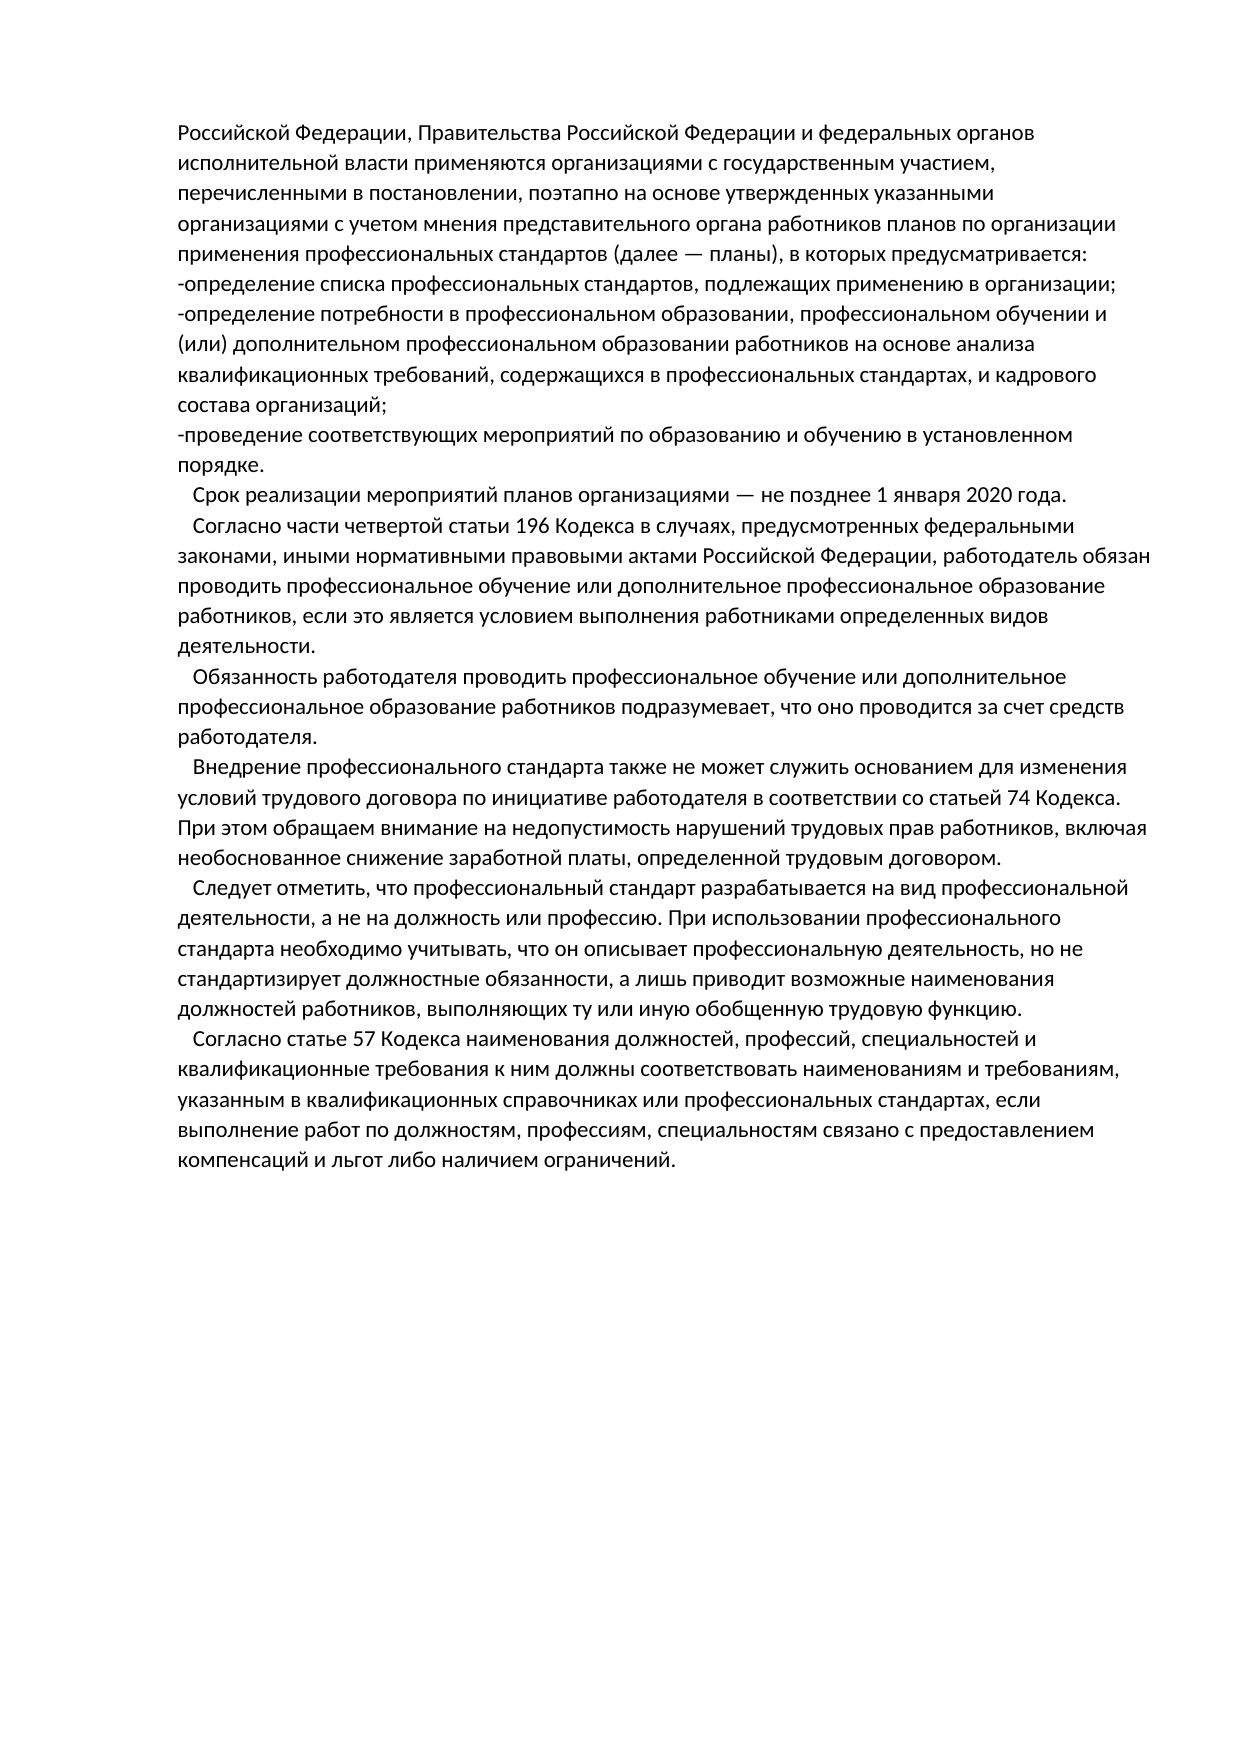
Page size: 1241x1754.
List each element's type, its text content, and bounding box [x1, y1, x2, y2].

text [177, 118, 1152, 267]
text -проведение соответствующих мероприятий по образованию и обучению в установленном порядке. [177, 420, 1152, 478]
text Согласно части четвертой статьи 196 Кодекса в случаях, предусмотренных федеральными законами, иными нормативными правовыми актами Российской Федерации, работодатель обязан проводить профессиональное обучение или дополнительное профессиональное образование работников, если это является условием выполнения работниками определенных видов деятельности. [177, 511, 1152, 660]
text Внедрение профессионального стандарта также не может служить основанием для изменения условий трудового договора по инициативе работодателя в соответствии со статьей 74 Кодекса. При этом обращаем внимание на недопустимость нарушений трудовых прав работников, включая необоснованное снижение заработной платы, определенной трудовым договором. [177, 752, 1152, 871]
text Следует отметить, что профессиональный стандарт разрабатывается на вид профессиональной деятельности, а не на должность или профессию. При использовании профессионального стандарта необходимо учитывать, что он описывает профессиональную деятельность, но не стандартизирует должностные обязанности, а лишь приводит возможные наименования должностей работников, выполняющих ту или иную обобщенную трудовую функцию. [177, 873, 1152, 1022]
text Обязанность работодателя проводить профессиональное обучение или дополнительное профессиональное образование работников подразумевает, что оно проводится за счет средств работодателя. [177, 662, 1152, 750]
text Согласно статье 57 Кодекса наименования должностей, профессий, специальностей и квалификационные требования к ним должны соответствовать наименованиям и требованиям, указанным в квалификационных справочниках или профессиональных стандартах, если выполнение работ по должностям, профессиям, специальностям связано с предоставлением компенсаций и льгот либо наличием ограничений. [177, 1024, 1152, 1173]
text -определение потребности в профессиональном образовании, профессиональном обучении и (или) дополнительном профессиональном образовании работников на основе анализа квалификационных требований, содержащихся в профессиональных стандартах, и кадрового состава организаций; [177, 299, 1152, 418]
text Срок реализации мероприятий планов организациями — не позднее 1 января 2020 года. [177, 481, 1152, 509]
text -определение списка профессиональных стандартов, подлежащих применению в организации; [177, 269, 1152, 297]
